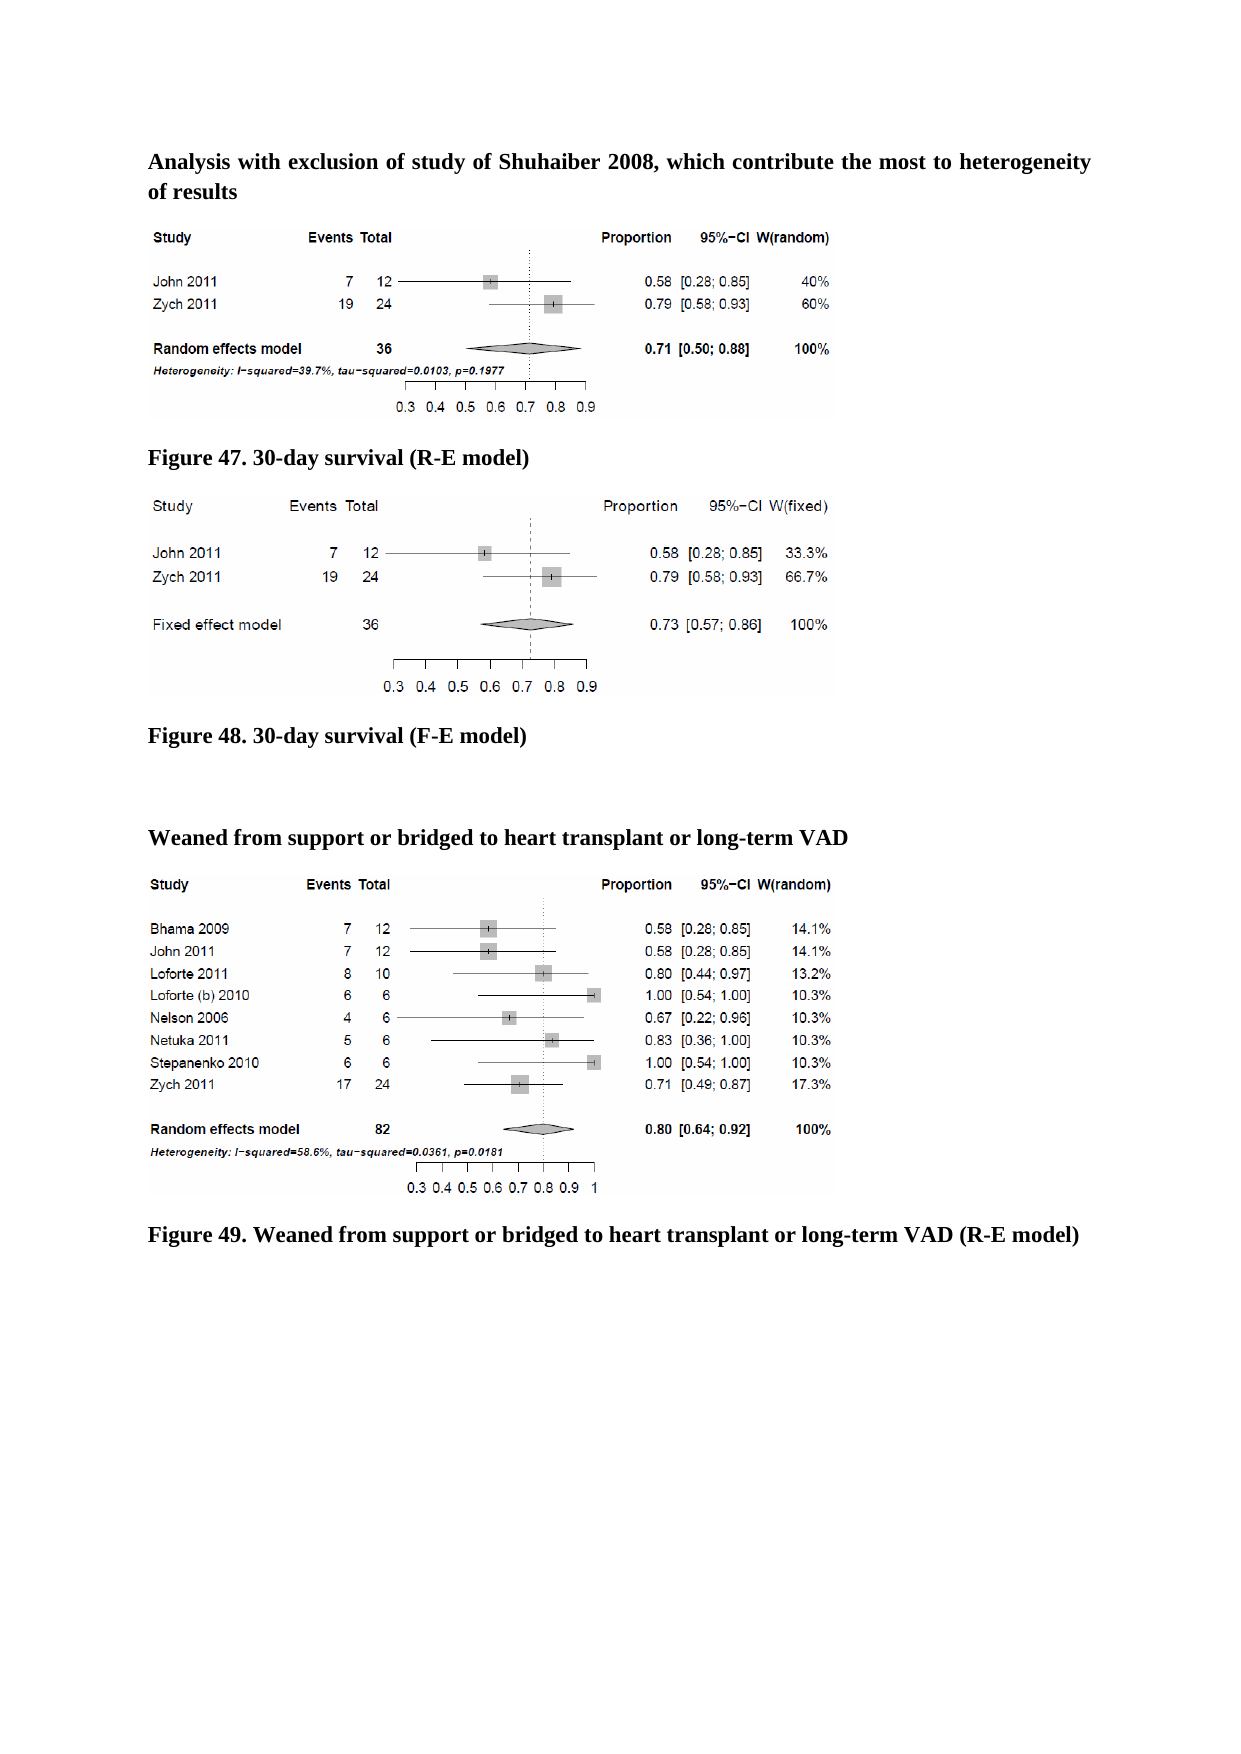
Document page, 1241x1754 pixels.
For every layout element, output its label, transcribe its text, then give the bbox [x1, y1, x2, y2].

text Figure 47. 30-day survival (R-E model) [148, 444, 1092, 470]
picture [147, 875, 836, 1196]
picture [147, 495, 836, 697]
text Analysis with exclusion of study of Shuhaiber 2008, which contribute the most to heterogeneity of results [148, 148, 1092, 204]
picture [147, 228, 836, 419]
text Figure 49. Weaned from support or bridged to heart transplant or long-term VAD (R-E model) [148, 1221, 1092, 1247]
text Weaned from support or bridged to heart transplant or long-term VAD [148, 824, 1092, 851]
text Figure 48. 30-day survival (F-E model) [148, 722, 1092, 748]
